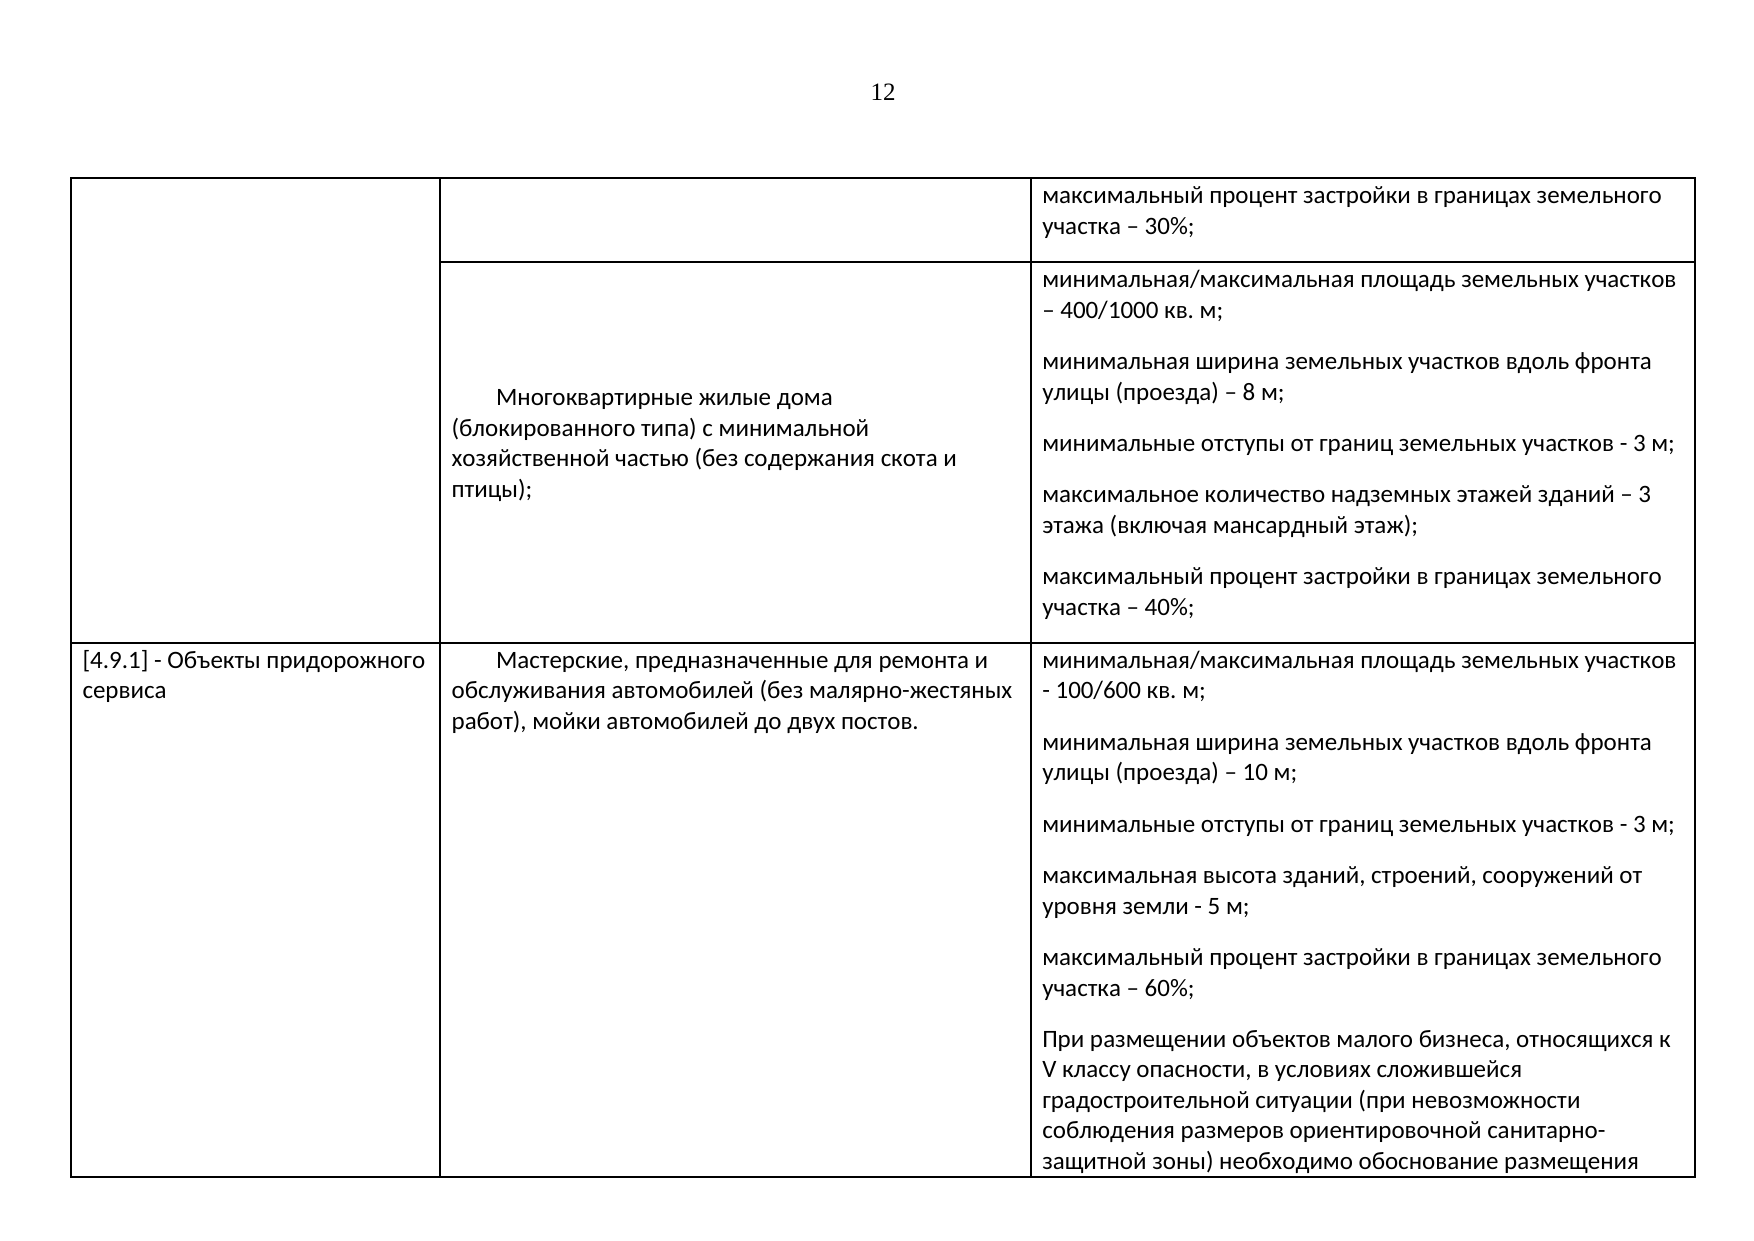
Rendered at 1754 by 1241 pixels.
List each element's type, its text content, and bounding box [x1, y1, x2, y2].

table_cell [1032, 644, 1694, 1176]
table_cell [72, 179, 439, 642]
table_cell Многоквартирные жилые дома (блокированного типа) с минимальной хозяйственной частью (без содержания скота и птицы); [441, 263, 1030, 642]
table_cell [441, 179, 1030, 261]
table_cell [1032, 179, 1694, 261]
table_cell минимальная/максимальная площадь земельных участков – 400/1000 кв. м; минимальная ширина земельных участков вдоль фронта улицы (проезда) – 8 м; минимальные отступы от границ земельных участков - 3 м; максимальное количество надземных этажей зданий – 3 этажа (включая мансардный этаж); максимальный процент застройки в границах земельного участка – 40%; [1032, 263, 1694, 642]
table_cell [72, 644, 439, 1176]
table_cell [441, 644, 1030, 1176]
